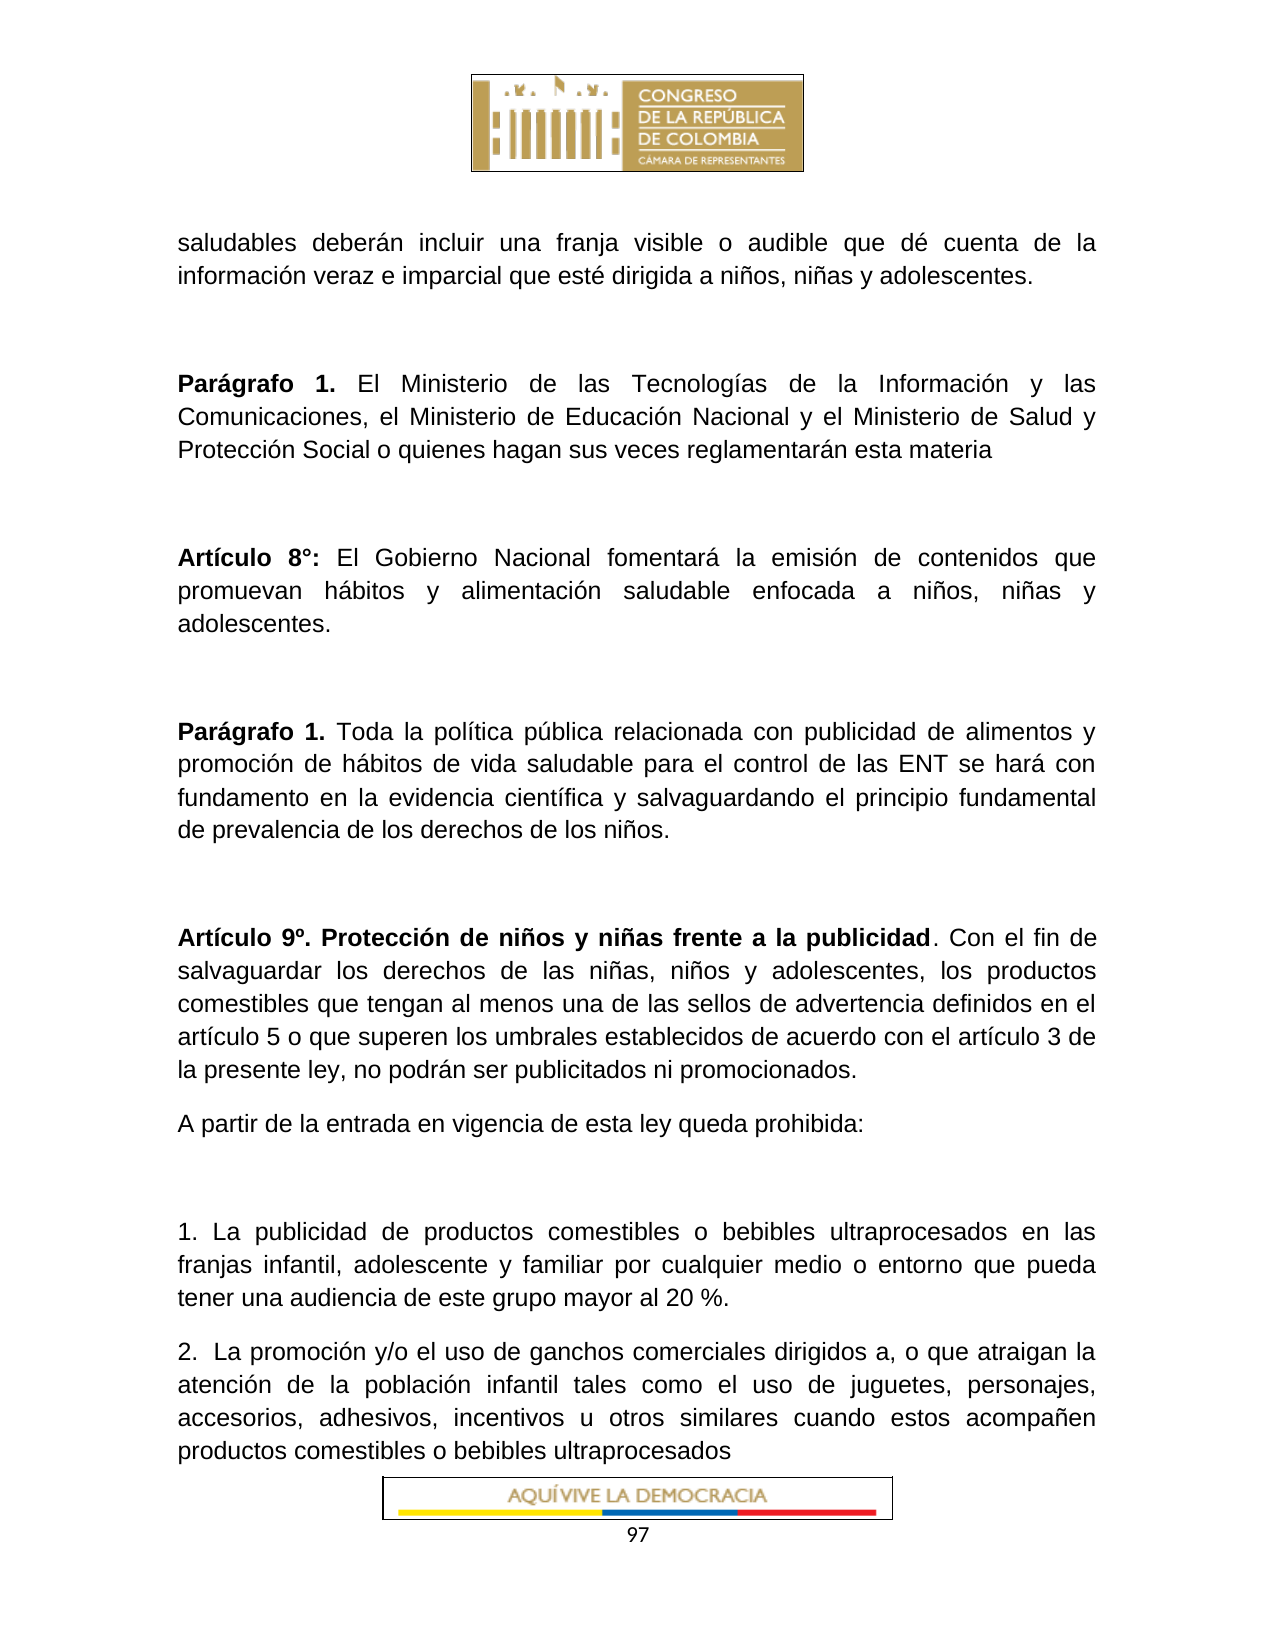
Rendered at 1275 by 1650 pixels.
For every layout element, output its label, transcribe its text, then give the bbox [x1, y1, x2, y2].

text Parágrafo 1. El Ministerio de las Tecnologías de la Información y las Comunicaciones, el Ministerio de Educación Nacional y el Ministerio de Salud y Protección Social o quienes hagan sus veces reglamentarán esta materia [177, 369, 1098, 464]
picture [472, 75, 803, 171]
text 2. La promoción y/o el uso de ganchos comerciales dirigidos a, o que atraigan la atención de la población infantil tales como el uso de juguetes, personajes, accesorios, adhesivos, incentivos u otros similares cuando estos acompañen productos comestibles o bebibles ultraprocesados [177, 1337, 1098, 1464]
text 1. La publicidad de productos comestibles o bebibles ultraprocesados en las franjas infantil, adolescente y familiar por cualquier medio o entorno que pueda tener una audiencia de este grupo mayor al 20 %. [177, 1217, 1098, 1312]
text Artículo 8°: El Gobierno Nacional fomentará la emisión de contenidos que promuevan hábitos y alimentación saludable enfocada a niños, niñas y adolescentes. [177, 543, 1098, 637]
text A partir de la entrada en vigencia de esta ley queda prohibida: [177, 1109, 1094, 1138]
picture [384, 1478, 892, 1519]
text Parágrafo 1. Toda la política pública relacionada con publicidad de alimentos y promoción de hábitos de vida saludable para el control de las ENT se hará con fundamento en la evidencia científica y salvaguardando el principio fundamental de prevalencia de los derechos de los niños. [177, 716, 1098, 844]
text Artículo 9º. Protección de niños y niñas frente a la publicidad. Con el fin de salvaguardar los derechos de las niñas, niños y adolescentes, los productos comestibles que tengan al menos una de las sellos de advertencia definidos en el artículo 5 o que superen los umbrales establecidos de acuerdo con el artículo 3 de la presente ley, no podrán ser publicitados ni promocionados. [177, 923, 1098, 1084]
